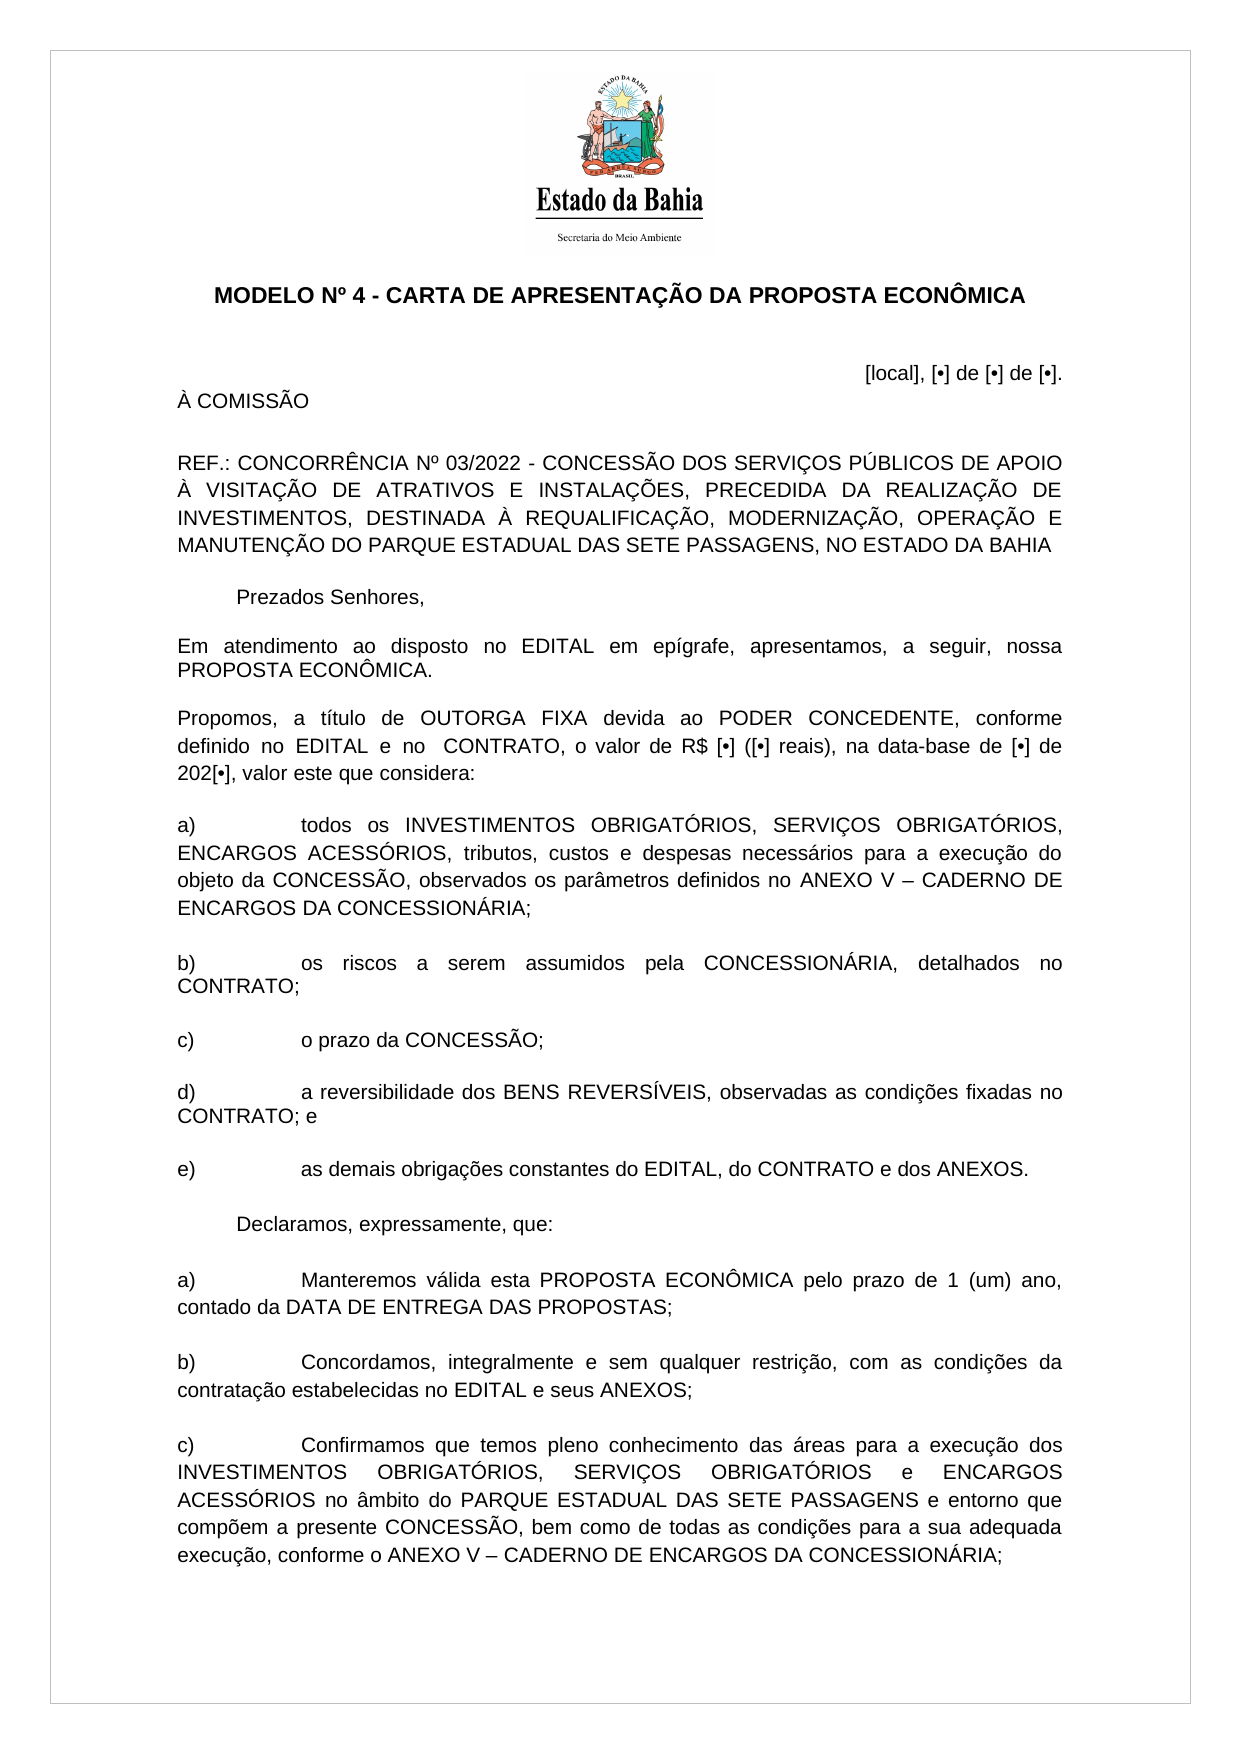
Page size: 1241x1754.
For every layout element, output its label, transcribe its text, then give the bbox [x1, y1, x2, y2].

text Prezados Senhores, [177, 585, 1063, 609]
list Confirmamos que temos pleno conhecimento das áreas para a execução dos INVESTIMENTOS OBRIGATÓRIOS, SERVIÇOS OBRIGATÓRIOS e ENCARGOS ACESSÓRIOS no âmbito do PARQUE ESTADUAL DAS SETE PASSAGENS e entorno que compõem a presente CONCESSÃO, bem como de todas as condições para a sua adequada execução, conforme o ANEXO V – CADERNO DE ENCARGOS DA CONCESSIONÁRIA; [177, 1432, 1063, 1566]
list Manteremos válida esta PROPOSTA ECONÔMICA pelo prazo de 1 (um) ano, contado da DATA DE ENTREGA DAS PROPOSTAS; [177, 1267, 1063, 1319]
text À COMISSÃO [177, 389, 1063, 413]
subtitle MODELO Nº 4 - CARTA DE APRESENTAÇÃO DA PROPOSTA ECONÔMICA [177, 282, 1063, 308]
text [local], [•] de [•] de [•]. [177, 361, 1063, 384]
list Concordamos, integralmente e sem qualquer restrição, com as condições da contratação estabelecidas no EDITAL e seus ANEXOS; [177, 1350, 1063, 1401]
list o prazo da CONCESSÃO; [177, 1028, 1063, 1052]
list os riscos a serem assumidos pela CONCESSIONÁRIA, detalhados no CONTRATO; [177, 950, 1063, 998]
text Propomos, a título de OUTORGA FIXA devida ao PODER CONCEDENTE, conforme definido no EDITAL e no CONTRATO, o valor de R$ [•] ([•] reais), na data-base de [•] de 202[•], valor este que considera: [177, 706, 1063, 785]
list a reversibilidade dos BENS REVERSÍVEIS, observadas as condições fixadas no CONTRATO; e [177, 1079, 1063, 1127]
list todos os INVESTIMENTOS OBRIGATÓRIOS, SERVIÇOS OBRIGATÓRIOS, ENCARGOS ACESSÓRIOS, tributos, custos e despesas necessários para a execução do objeto da CONCESSÃO, observados os parâmetros definidos no ANEXO V – CADERNO DE ENCARGOS DA CONCESSIONÁRIA; [177, 813, 1063, 919]
text REF.: CONCORRÊNCIA Nº 03/2022 - CONCESSÃO DOS SERVIÇOS PÚBLICOS DE APOIO À VISITAÇÃO DE ATRATIVOS E INSTALAÇÕES, PRECEDIDA DA REALIZAÇÃO DE INVESTIMENTOS, DESTINADA À REQUALIFICAÇÃO, MODERNIZAÇÃO, OPERAÇÃO E MANUTENÇÃO DO PARQUE ESTADUAL DAS SETE PASSAGENS, NO ESTADO DA BAHIA [177, 450, 1063, 557]
picture [523, 73, 717, 257]
list Declaramos, expressamente, que: [177, 1212, 1063, 1236]
list as demais obrigações constantes do EDITAL, do CONTRATO e dos ANEXOS. [177, 1157, 1063, 1181]
text Em atendimento ao disposto no EDITAL em epígrafe, apresentamos, a seguir, nossa PROPOSTA ECONÔMICA. [177, 633, 1063, 681]
